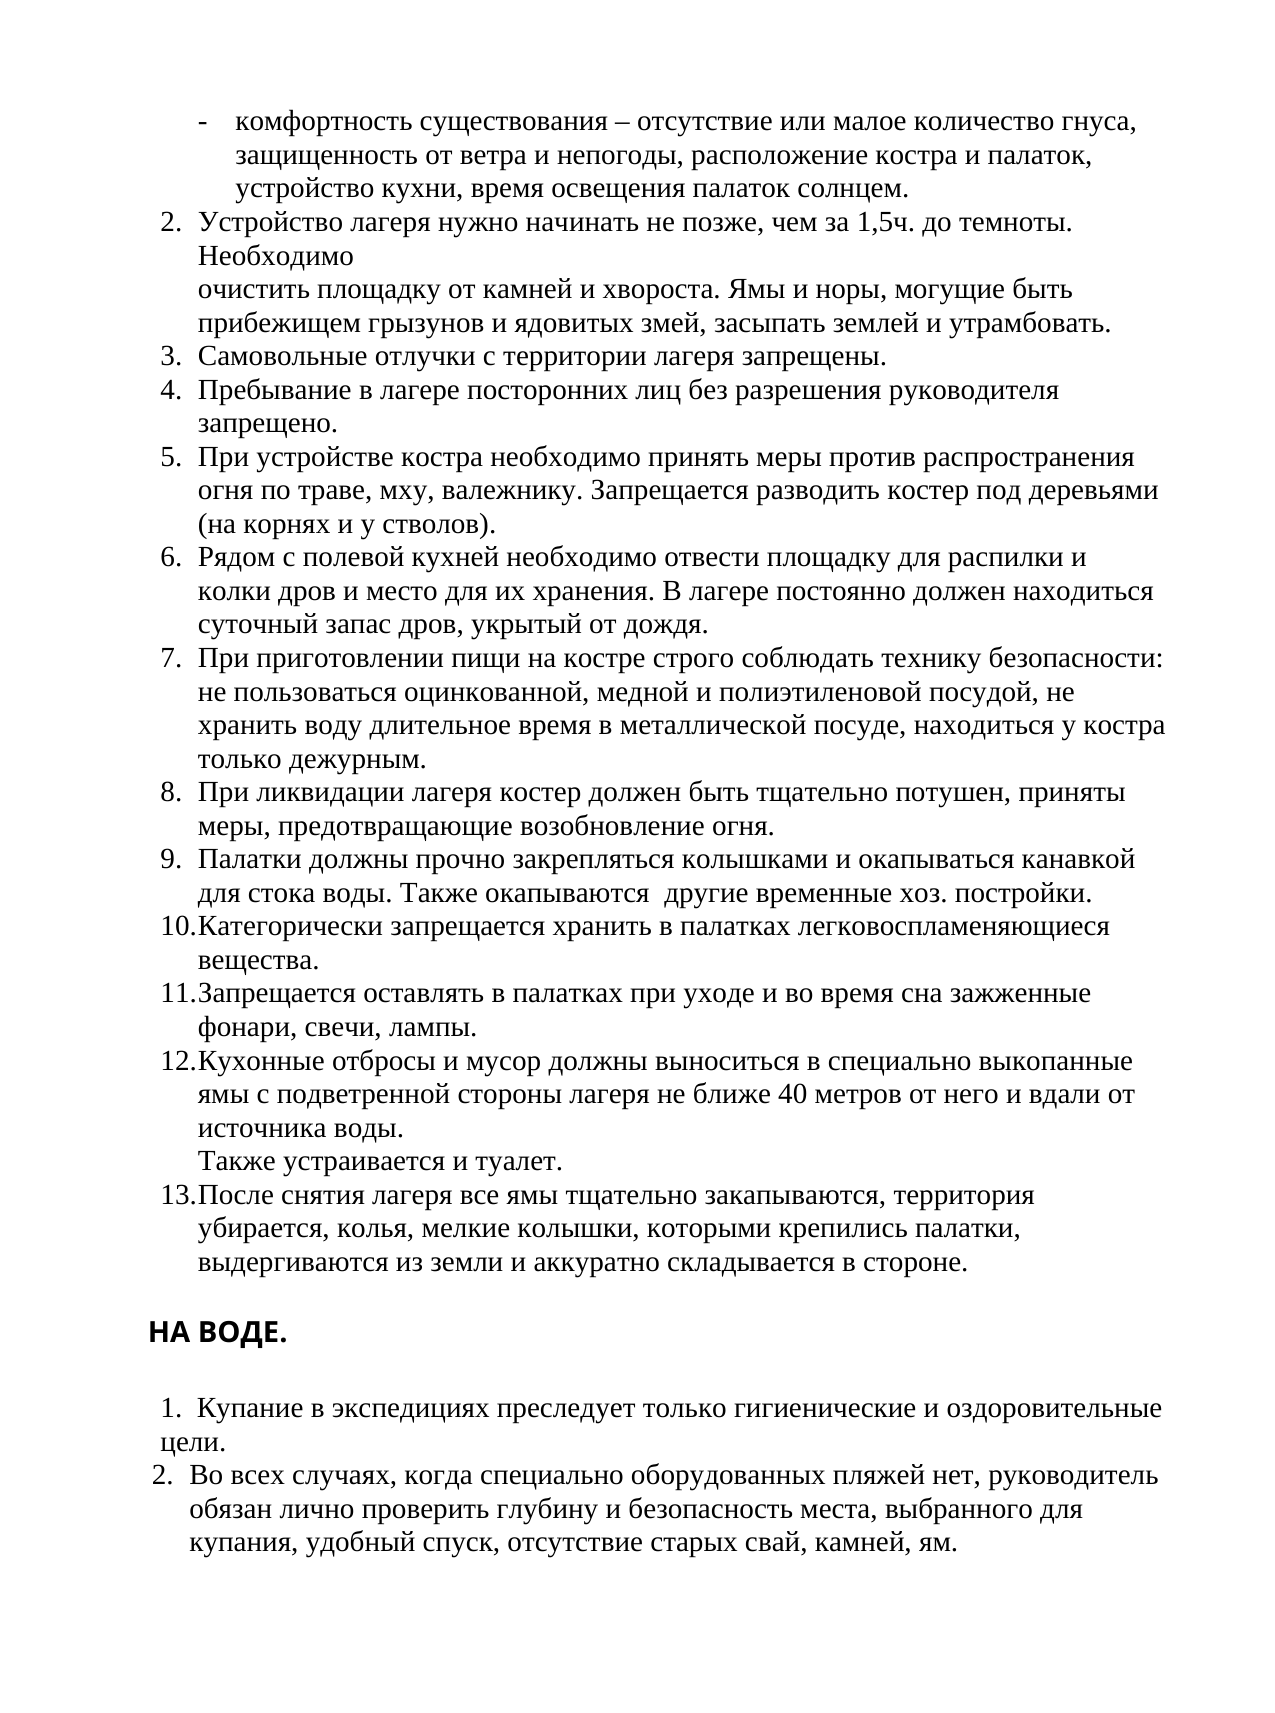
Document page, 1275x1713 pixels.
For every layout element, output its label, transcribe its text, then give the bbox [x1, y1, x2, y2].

list При приготовлении пищи на костре строго соблюдать технику безопасности: не пользоваться оцинкованной, медной и полиэтиленовой посудой, не хранить воду длительное время в металлической посуде, находиться у костра только дежурным. [160, 640, 1166, 774]
list При устройстве костра необходимо принять меры против распространения огня по траве, мху, валежнику. Запрещается разводить костер под деревьями (на корнях и у стволов). [160, 439, 1166, 539]
list Устройство лагеря нужно начинать не позже, чем за 1,5ч. до темноты. Необходимо [160, 204, 1166, 271]
text Также устраивается и туалет. [198, 1143, 1166, 1177]
list Рядом с полевой кухней необходимо отвести площадку для распилки и колки дров и место для их хранения. В лагере постоянно должен находиться суточный запас дров, укрытый от дождя. [160, 539, 1166, 640]
list При ликвидации лагеря костер должен быть тщательно потушен, приняты меры, предотвращающие возобновление огня. [160, 774, 1166, 841]
list Самовольные отлучки с территории лагеря запрещены. [160, 338, 1166, 372]
list Кухонные отбросы и мусор должны выноситься в специально выкопанные ямы с подветренной стороны лагеря не ближе от него и вдали от источника воды. [160, 1043, 1166, 1143]
list Во всех случаях, когда специально оборудованных пляжей нет, руководитель обязан лично проверить глубину и безопасность места, выбранного для купания, удобный спуск, отсутствие старых свай, камней, ям. [152, 1457, 1166, 1558]
list Запрещается оставлять в палатках при уходе и во время сна зажженные фонари, свечи, лампы. [160, 976, 1166, 1043]
text 1. Купание в экспедициях преследует только гигиенические и оздоровительные цели. [160, 1390, 1166, 1457]
list После снятия лагеря все ямы тщательно закапываются, территория убирается, колья, мелкие колышки, которыми крепились палатки, выдергиваются из земли и аккуратно складывается в стороне. [160, 1177, 1166, 1277]
list Категорически запрещается хранить в палатках легковоспламеняющиеся вещества. [160, 908, 1166, 976]
list Палатки должны прочно закрепляться колышками и окапываться канавкой для стока воды. Также окапываются другие временные хоз. постройки. [160, 841, 1166, 908]
text НА ВОДЕ. [148, 1311, 1166, 1351]
list Пребывание в лагере посторонних лиц без разрешения руководителя запрещено. [160, 372, 1166, 439]
text очистить площадку от камней и хвороста. Ямы и норы, могущие быть прибежищем грызунов и ядовитых змей, засыпать землей и утрамбовать. [198, 271, 1166, 338]
list комфортность существования – отсутствие или малое количество гнуса, защищенность от ветра и непогоды, расположение костра и палаток, устройство кухни, время освещения палаток солнцем. [198, 103, 1166, 204]
